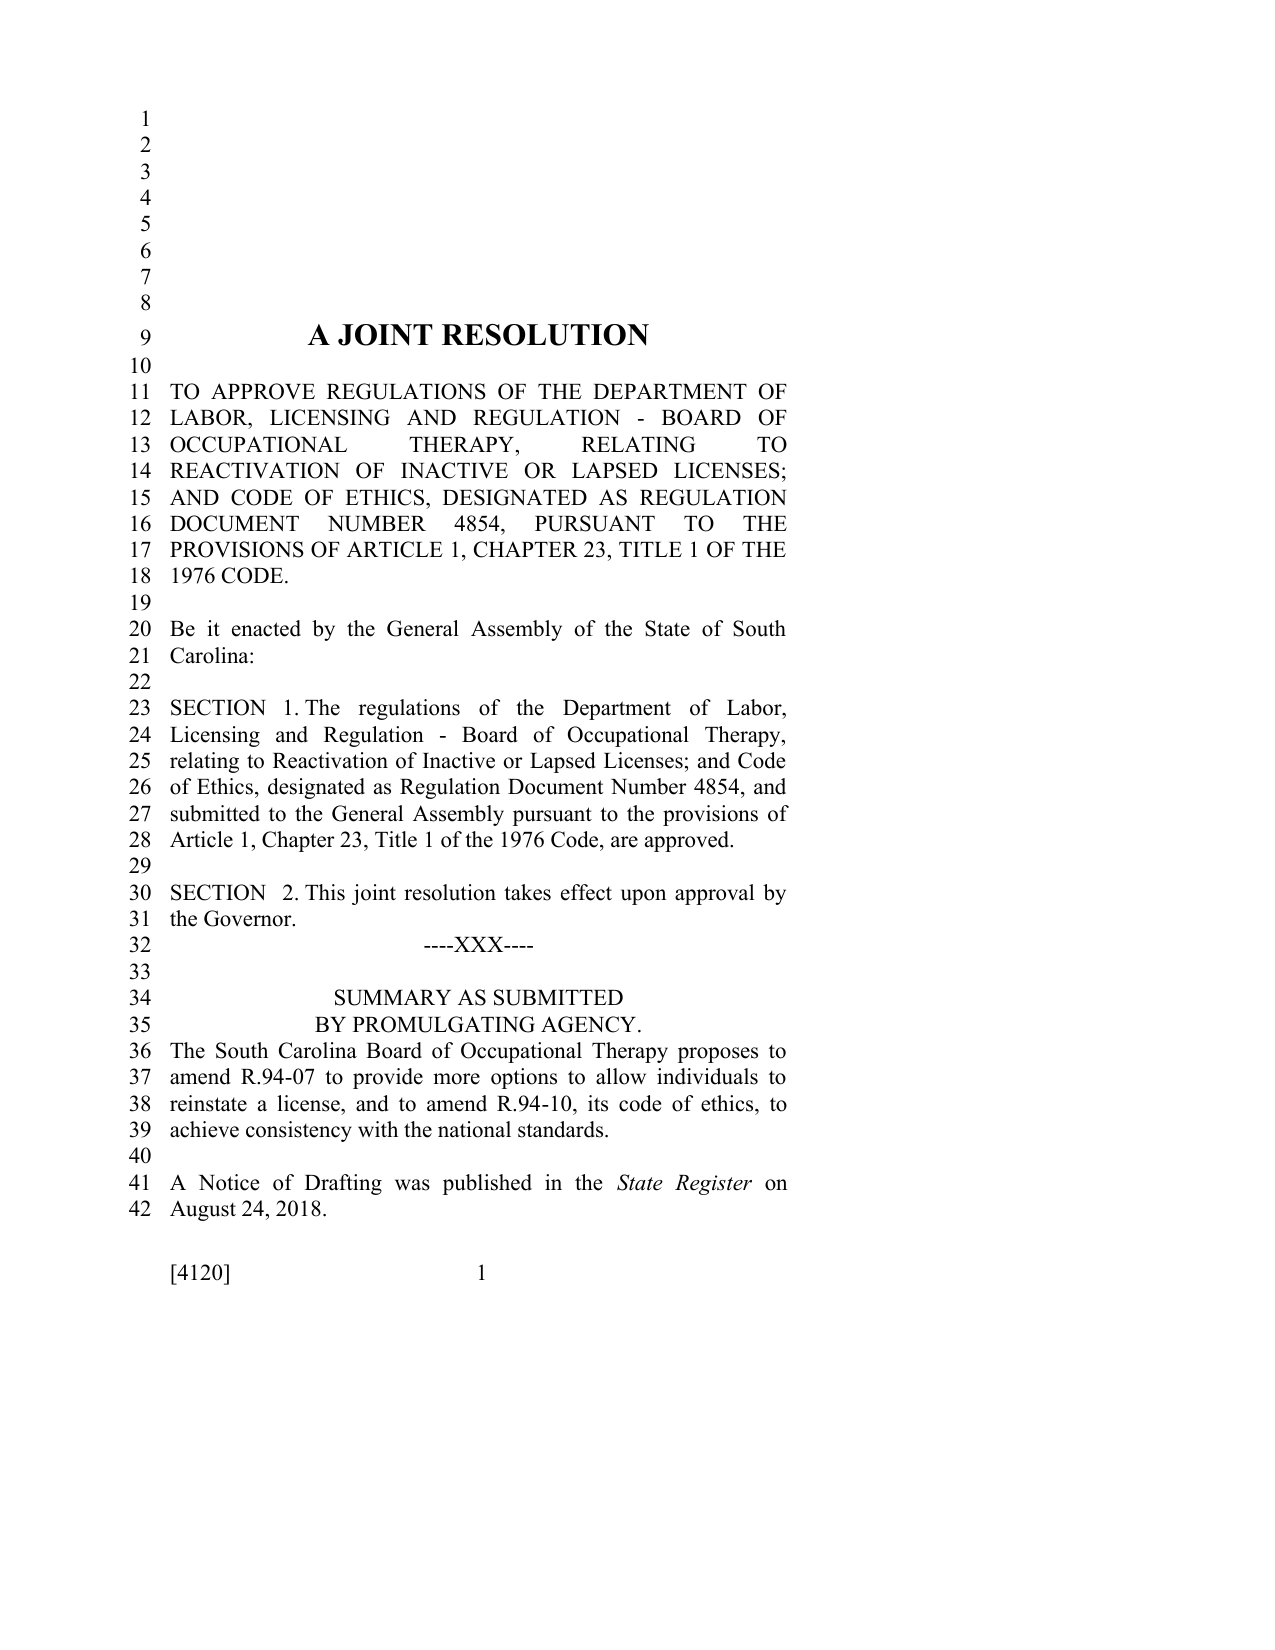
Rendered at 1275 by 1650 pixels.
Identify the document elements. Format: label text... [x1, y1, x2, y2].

text SECTION 1. The regulations of the Department of Labor, Licensing and Regulation - Board of Occupational Therapy, relating to Reactivation of Inactive or Lapsed Licenses; and Code of Ethics, designated as Regulation Document Number 4854, and submitted to the General Assembly pursuant to the provisions of Article 1, Chapter 23, Title 1 of the 1976 Code, are approved. [169, 694, 787, 852]
text ----XXX---- [169, 932, 787, 958]
text TO APPROVE REGULATIONS OF THE DEPARTMENT OF LABOR, LICENSING AND REGULATION - BOARD OF OCCUPATIONAL THERAPY, RELATING TO REACTIVATION OF INACTIVE OR LAPSED LICENSES; AND CODE OF ETHICS, DESIGNATED AS REGULATION DOCUMENT NUMBER 4854, PURSUANT TO THE PROVISIONS OF ARTICLE 1, CHAPTER 23, TITLE 1 OF THE 1976 CODE. [169, 378, 787, 589]
text A Notice of Drafting was published in the State Register on August 24, 2018. [169, 1169, 787, 1221]
text A JOINT RESOLUTION [169, 316, 787, 352]
text BY PROMULGATING AGENCY. [169, 1011, 787, 1037]
text SUMMARY AS SUBMITTED [169, 984, 787, 1011]
text The South Carolina Board of Occupational Therapy proposes to amend R.94-07 to provide more options to allow individuals to reinstate a license, and to amend R.94-10, its code of ethics, to achieve consistency with the national standards. [169, 1037, 787, 1142]
text SECTION 2. This joint resolution takes effect upon approval by the Governor. [169, 879, 787, 932]
text Be it enacted by the General Assembly of the State of South Carolina: [169, 615, 787, 668]
